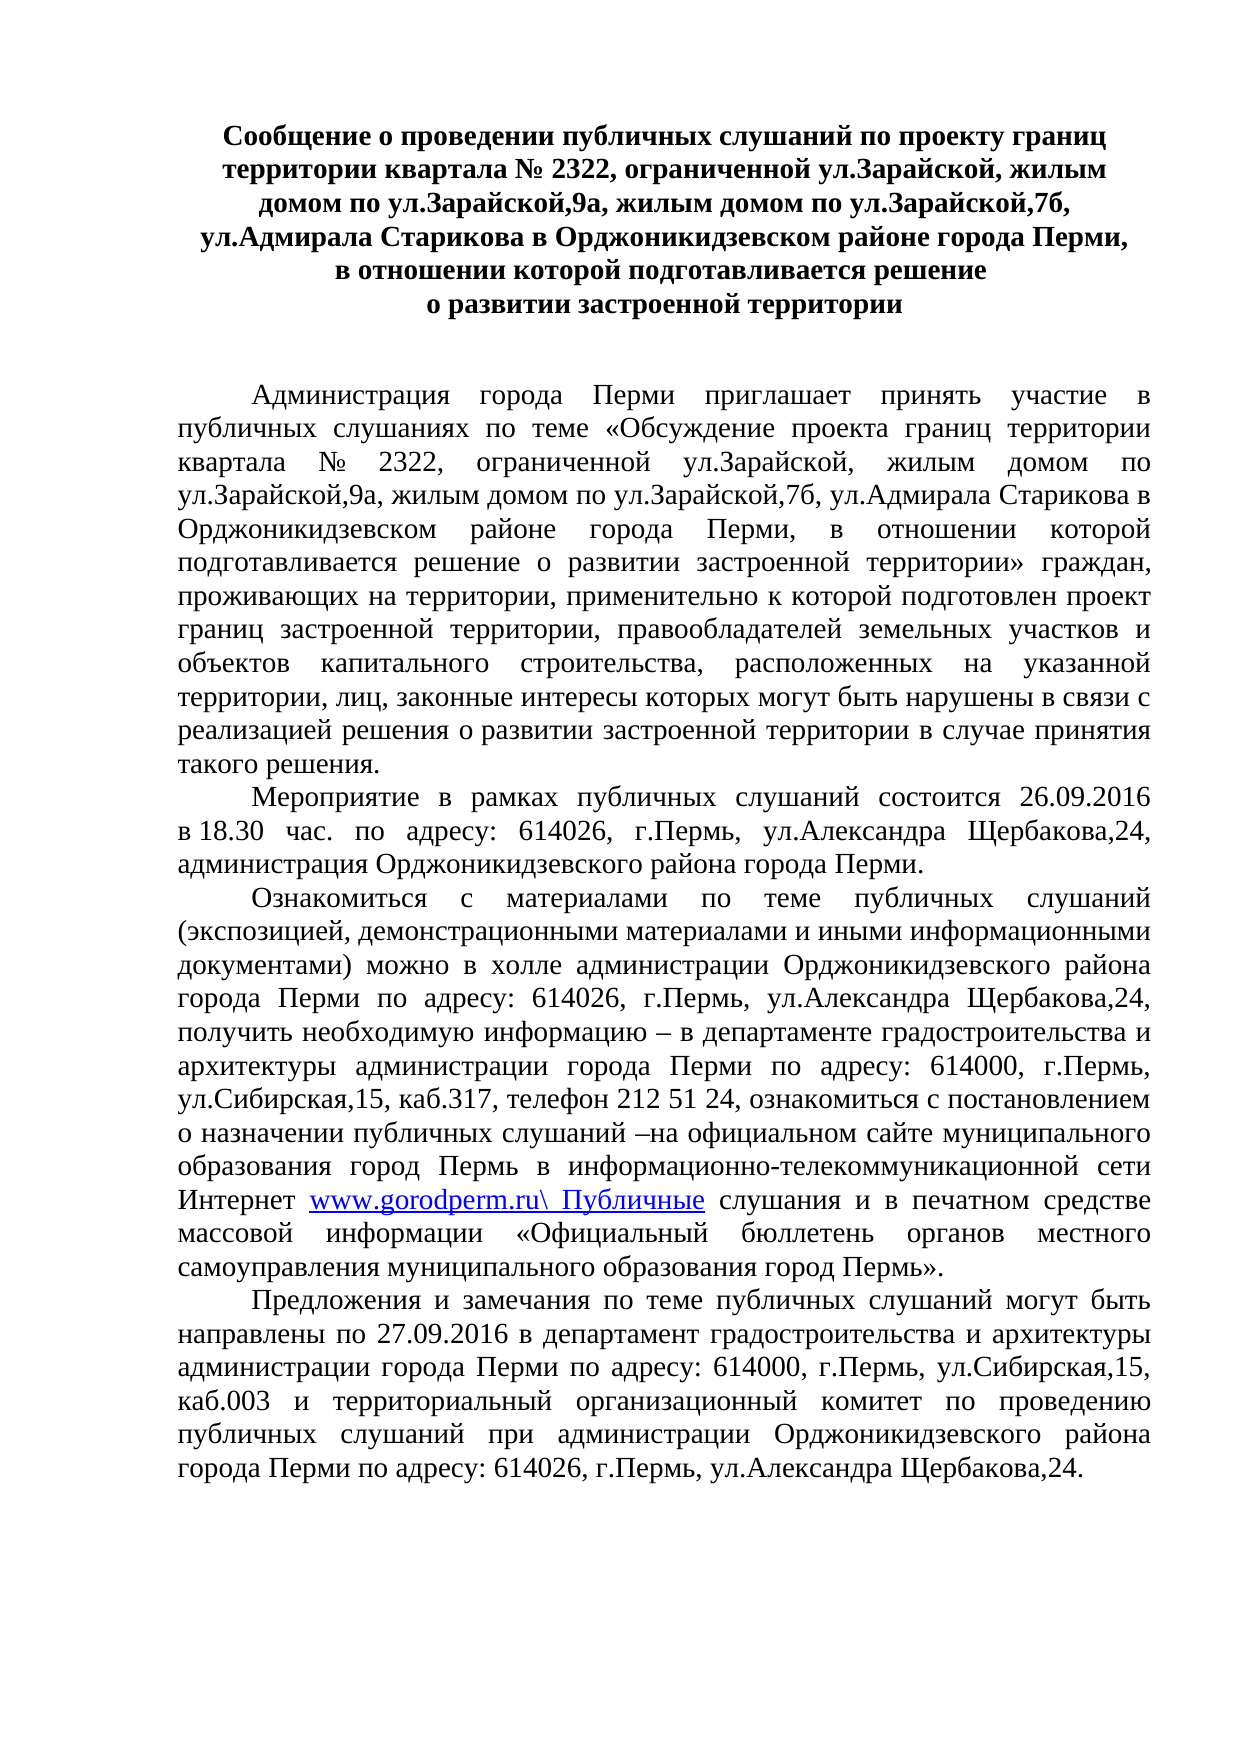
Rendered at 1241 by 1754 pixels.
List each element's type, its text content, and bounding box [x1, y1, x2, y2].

text Мероприятие в рамках публичных слушаний состоится 26.09.2016 в 18.30 час. по адресу: 614026, г.Пермь, ул.Александра Щербакова,24, администрация Орджоникидзевского района города Перми. [177, 779, 1152, 880]
text Предложения и замечания по теме публичных слушаний могут быть направлены по 27.09.2016 в департамент градостроительства и архитектуры администрации города Перми по адресу: .Пермь, ул.Сибирская,15, каб.003 и территориальный организационный комитет по проведению публичных слушаний при администрации Орджоникидзевского района города Перми по адресу: 614026, г.Пермь, ул.Александра Щербакова,24. [177, 1282, 1152, 1484]
text Ознакомиться с материалами по теме публичных слушаний (экспозицией, демонстрационными материалами и иными информационными документами) можно в холле администрации Орджоникидзевского района города Перми по адресу: 614026, г.Пермь, ул.Александра Щербакова,24, получить необходимую информацию – в департаменте градостроительства и архитектуры администрации города Перми по адресу: 614000, г.Пермь, ул.Сибирская,15, каб.317, телефон 212 51 24, ознакомиться с постановлением о назначении публичных слушаний –на официальном сайте муниципального образования город Пермь в информационно-телекоммуникационной сети Интернет www.gorodperm.ru\ Публичные слушания и в печатном средстве массовой информации «Официальный бюллетень органов местного самоуправления муниципального образования город Пермь». [177, 880, 1152, 1282]
text Администрация города Перми приглашает принять участие в публичных слушаниях по теме «Обсуждение проекта границ территории квартала № 2322, ограниченной ул.Зарайской, жилым домом по ул.Зарайской,9а, жилым домом по ул.Зарайской,7б, ул.Адмирала Старикова в Орджоникидзевском районе города Перми, в отношении которой подготавливается решение о развитии застроенной территории» граждан, проживающих на территории, применительно к которой подготовлен проект границ застроенной территории, правообладателей земельных участков и объектов капитального строительства, расположенных на указанной территории, лиц, законные интересы которых могут быть нарушены в связи с реализацией решения о развитии застроенной территории в случае принятия такого решения. [177, 377, 1152, 779]
text Сообщение о проведении публичных слушаний по проекту границ территории квартала № 2322, ограниченной ул.Зарайской, жилым домом по ул.Зарайской,9а, жилым домом по ул.Зарайской,7б, ул.Адмирала Старикова в Орджоникидзевском районе города Перми, в отношении которой подготавливается решение о развитии застроенной территории [177, 118, 1152, 319]
